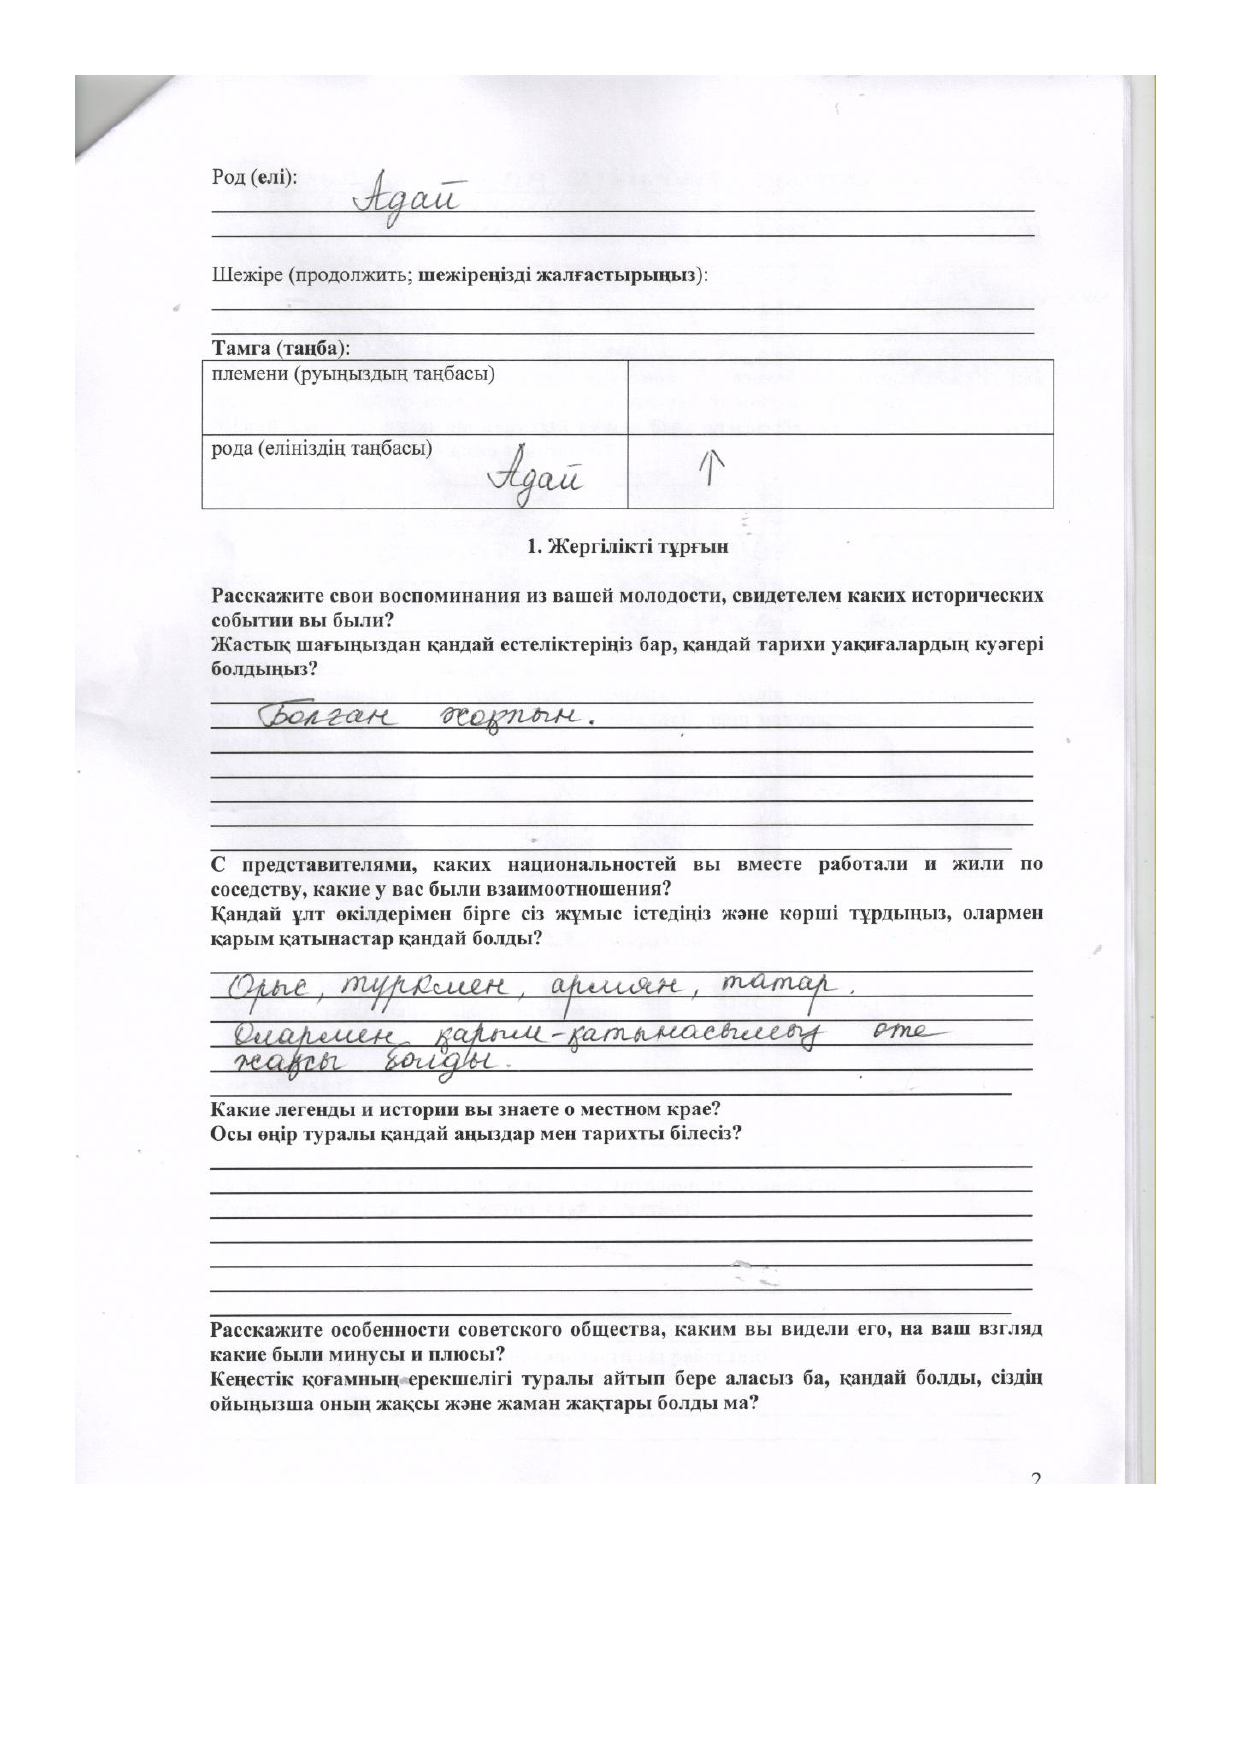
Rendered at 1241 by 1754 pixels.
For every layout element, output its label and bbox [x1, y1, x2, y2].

picture [75, 75, 1166, 1484]
